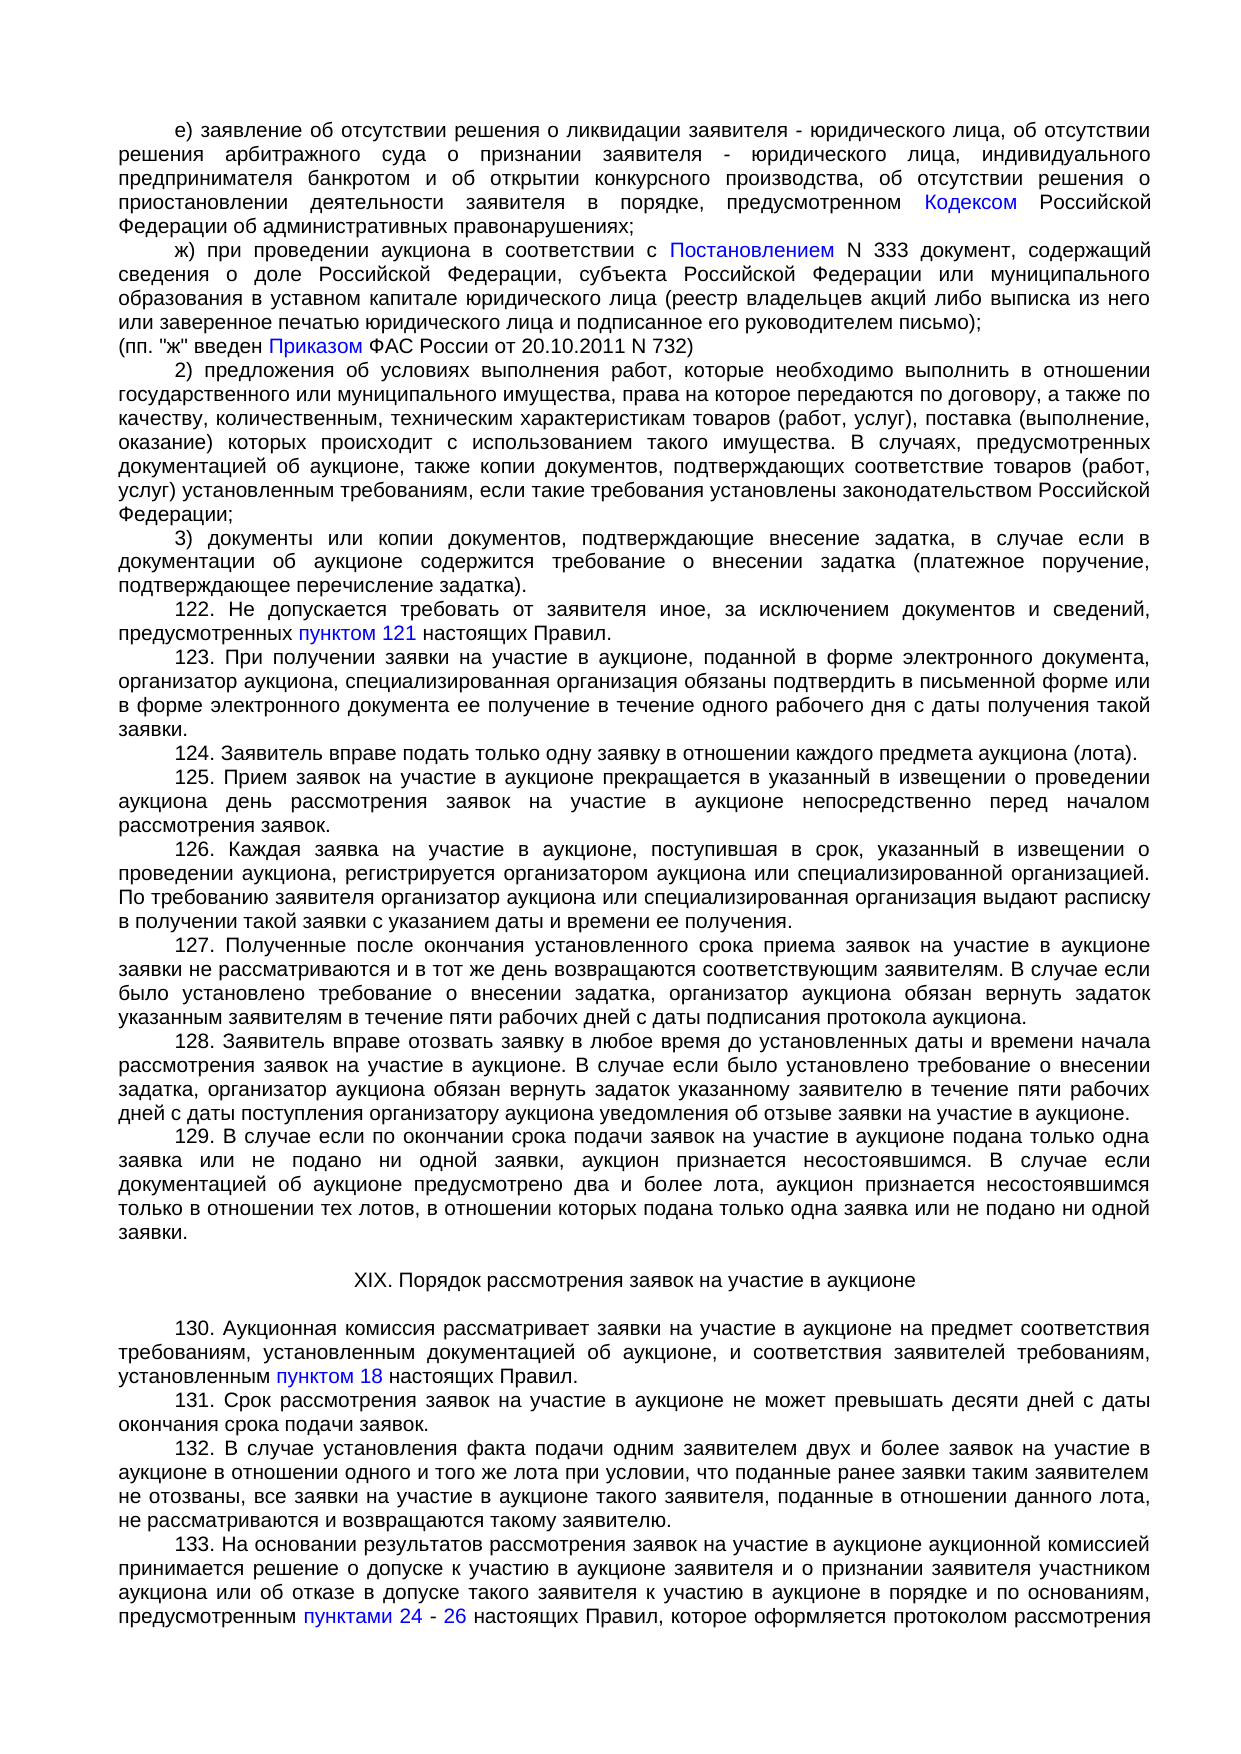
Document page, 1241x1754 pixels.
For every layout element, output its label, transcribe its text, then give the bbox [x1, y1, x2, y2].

text 131. Срок рассмотрения заявок на участие в аукционе не может превышать десяти дней с даты окончания срока подачи заявок. [118, 1388, 1152, 1436]
text 123. При получении заявки на участие в аукционе, поданной в форме электронного документа, организатор аукциона, специализированная организация обязаны подтвердить в письменной форме или в форме электронного документа ее получение в течение одного рабочего дня с даты получения такой заявки. [118, 645, 1152, 741]
text 129. В случае если по окончании срока подачи заявок на участие в аукционе подана только одна заявка или не подано ни одной заявки, аукцион признается несостоявшимся. В случае если документацией об аукционе предусмотрено два и более лота, аукцион признается несостоявшимся только в отношении тех лотов, в отношении которых подана только одна заявка или не подано ни одной заявки. [118, 1124, 1152, 1244]
text XIX. Порядок рассмотрения заявок на участие в аукционе [118, 1268, 1152, 1292]
text 125. Прием заявок на участие в аукционе прекращается в указанный в извещении о проведении аукциона день рассмотрения заявок на участие в аукционе непосредственно перед началом рассмотрения заявок. [118, 765, 1152, 837]
text 127. Полученные после окончания установленного срока приема заявок на участие в аукционе заявки не рассматриваются и в тот же день возвращаются соответствующим заявителям. В случае если было установлено требование о внесении задатка, организатор аукциона обязан вернуть задаток указанным заявителям в течение пяти рабочих дней с даты подписания протокола аукциона. [118, 933, 1152, 1028]
text 130. Аукционная комиссия рассматривает заявки на участие в аукционе на предмет соответствия требованиям, установленным документацией об аукционе, и соответствия заявителей требованиям, установленным пунктом 18 настоящих Правил. [118, 1316, 1152, 1388]
text (пп. "ж" введен Приказом ФАС России от 20.10.2011 N 732) [118, 334, 1152, 358]
text 128. Заявитель вправе отозвать заявку в любое время до установленных даты и времени начала рассмотрения заявок на участие в аукционе. В случае если было установлено требование о внесении задатка, организатор аукциона обязан вернуть задаток указанному заявителю в течение пяти рабочих дней с даты поступления организатору аукциона уведомления об отзыве заявки на участие в аукционе. [118, 1028, 1152, 1124]
text 126. Каждая заявка на участие в аукционе, поступившая в срок, указанный в извещении о проведении аукциона, регистрируется организатором аукциона или специализированной организацией. По требованию заявителя организатор аукциона или специализированная организация выдают расписку в получении такой заявки с указанием даты и времени ее получения. [118, 837, 1152, 933]
text 3) документы или копии документов, подтверждающие внесение задатка, в случае если в документации об аукционе содержится требование о внесении задатка (платежное поручение, подтверждающее перечисление задатка). [118, 525, 1152, 597]
text 2) предложения об условиях выполнения работ, которые необходимо выполнить в отношении государственного или муниципального имущества, права на которое передаются по договору, а также по качеству, количественным, техническим характеристикам товаров (работ, услуг), поставка (выполнение, оказание) которых происходит с использованием такого имущества. В случаях, предусмотренных документацией об аукционе, также копии документов, подтверждающих соответствие товаров (работ, услуг) установленным требованиям, если такие требования установлены законодательством Российской Федерации; [118, 358, 1152, 525]
text 124. Заявитель вправе подать только одну заявку в отношении каждого предмета аукциона (лота). [118, 741, 1152, 765]
text 132. В случае установления факта подачи одним заявителем двух и более заявок на участие в аукционе в отношении одного и того же лота при условии, что поданные ранее заявки таким заявителем не отозваны, все заявки на участие в аукционе такого заявителя, поданные в отношении данного лота, не рассматриваются и возвращаются такому заявителю. [118, 1436, 1152, 1532]
text 122. Не допускается требовать от заявителя иное, за исключением документов и сведений, предусмотренных пунктом 121 настоящих Правил. [118, 597, 1152, 645]
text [118, 1532, 1152, 1627]
text е) заявление об отсутствии решения о ликвидации заявителя - юридического лица, об отсутствии решения арбитражного суда о признании заявителя - юридического лица, индивидуального предпринимателя банкротом и об открытии конкурсного производства, об отсутствии решения о приостановлении деятельности заявителя в порядке, предусмотренном Кодексом Российской Федерации об административных правонарушениях; [118, 118, 1152, 238]
text ж) при проведении аукциона в соответствии с Постановлением N 333 документ, содержащий сведения о доле Российской Федерации, субъекта Российской Федерации или муниципального образования в уставном капитале юридического лица (реестр владельцев акций либо выписка из него или заверенное печатью юридического лица и подписанное его руководителем письмо); [118, 238, 1152, 334]
